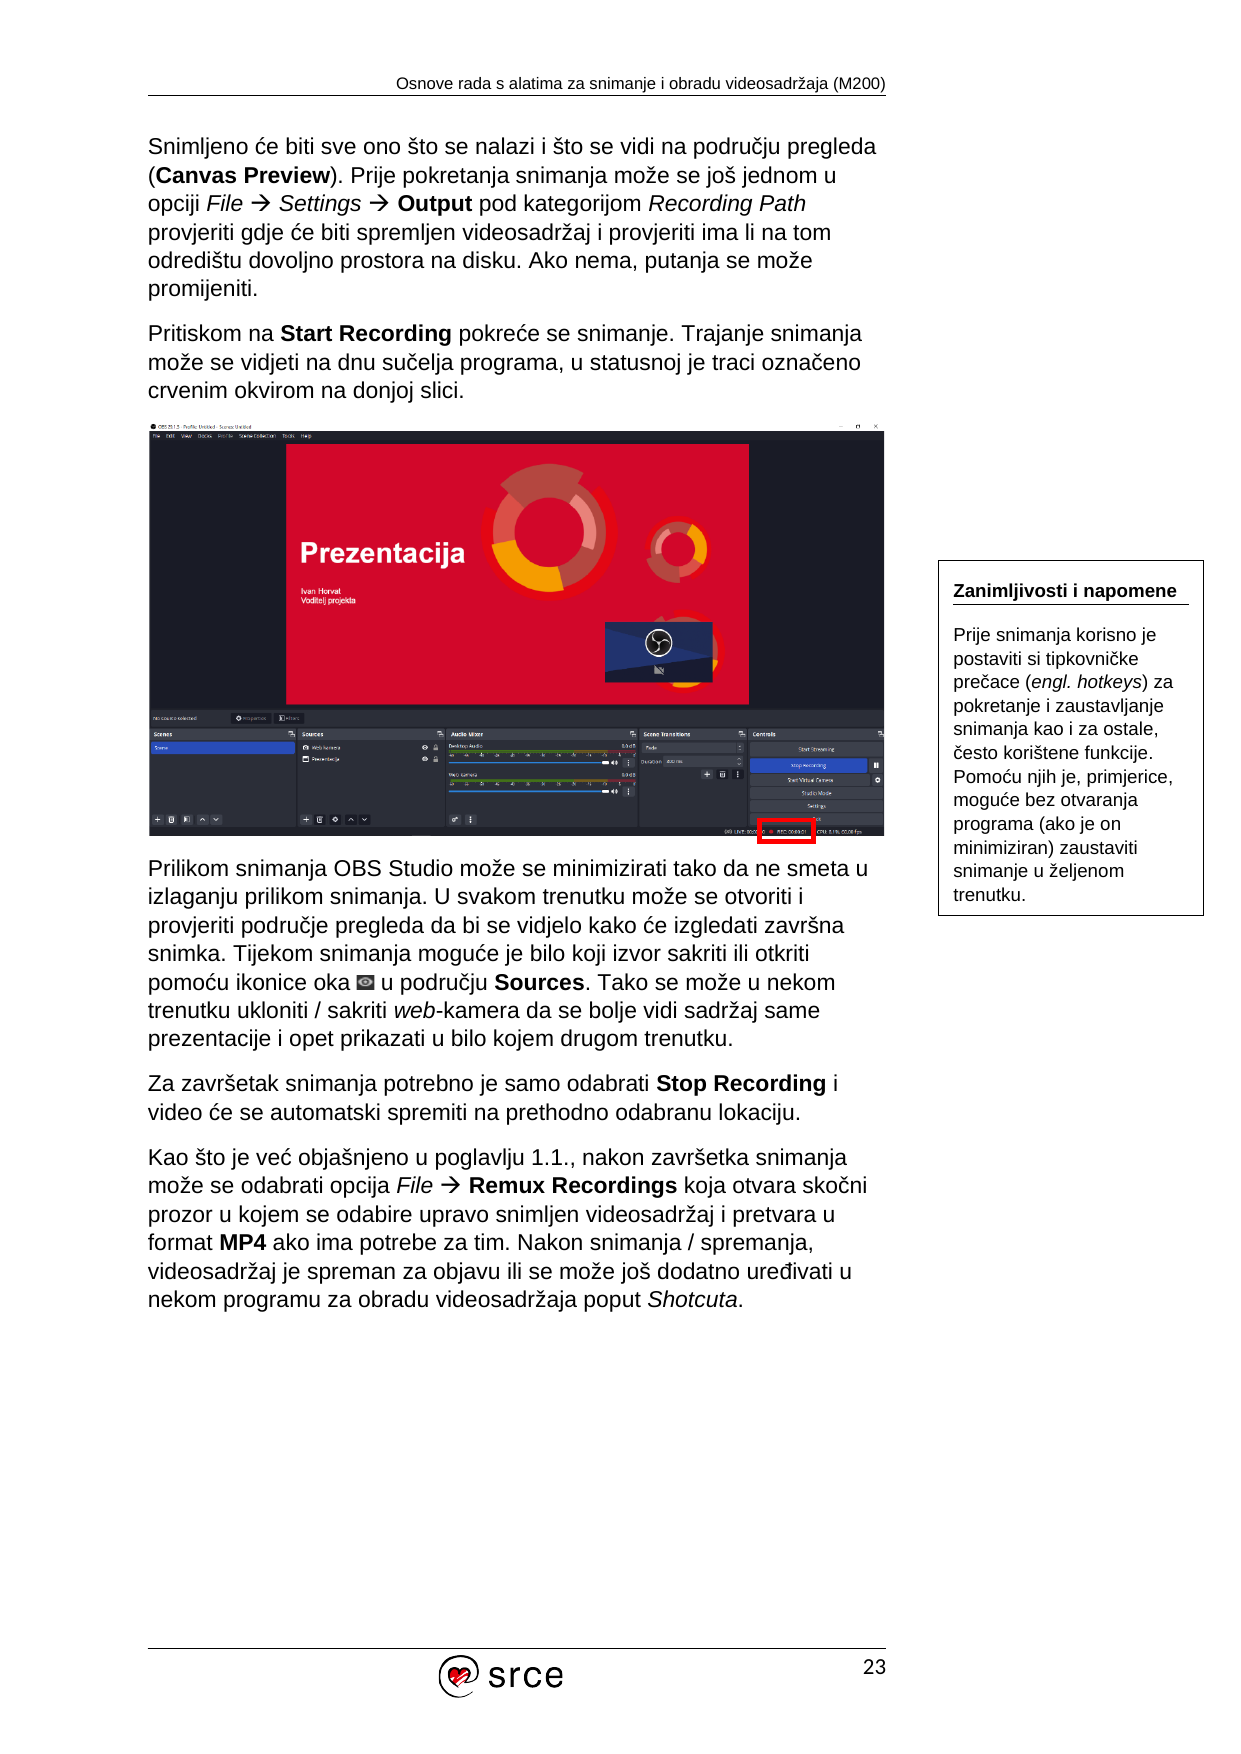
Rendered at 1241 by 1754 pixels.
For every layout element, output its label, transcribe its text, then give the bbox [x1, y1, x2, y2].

text Prilikom snimanja OBS Studio može se minimizirati tako da ne smeta u izlaganju prilikom snimanja. U svakom trenutku može se otvoriti i provjeriti područje pregleda da bi se vidjelo kako će izgledati završna snimka. Tijekom snimanja moguće je bilo koji izvor sakriti ili otkriti pomoću ikonice oka u području Sources. Tako se može u nekom trenutku ukloniti / sakriti web-kamera da se bolje vidi sadržaj same prezentacije i opet prikazati u bilo kojem drugom trenutku. [148, 855, 886, 1052]
text Pritiskom na Start Recording pokreće se snimanje. Trajanje snimanja može se vidjeti na dnu sučelja programa, u statusnoj je traci označeno crvenim okvirom na donjoj slici. [148, 320, 886, 404]
picture [762, 822, 811, 836]
picture [356, 975, 375, 990]
picture [438, 1655, 563, 1698]
picture [149, 422, 885, 836]
text Snimljeno će biti sve ono što se nalazi i što se vidi na području pregleda (Canvas Preview). Prije pokretanja snimanja može se još jednom u opciji File Settings Output pod kategorijom Recording Path provjeriti gdje će biti spremljen videosadržaj i provjeriti ima li na tom odredištu dovoljno prostora na disku. Ako nema, putanja se može promijeniti. [148, 133, 886, 302]
text Kao što je već objašnjeno u poglavlju 1.1., nakon završetka snimanja može se odabrati opcija File Remux Recordings koja otvara skočni prozor u kojem se odabire upravo snimljen videosadržaj i pretvara u format MP4 ako ima potrebe za tim. Nakon snimanja / spremanja, videosadržaj je spreman za objavu ili se može još dodatno uređivati u nekom programu za obradu videosadržaja poput Shotcuta. [148, 1144, 886, 1312]
text Za završetak snimanja potrebno je samo odabrati Stop Recording i video će se automatski spremiti na prethodno odabranu lokaciju. [148, 1070, 886, 1125]
